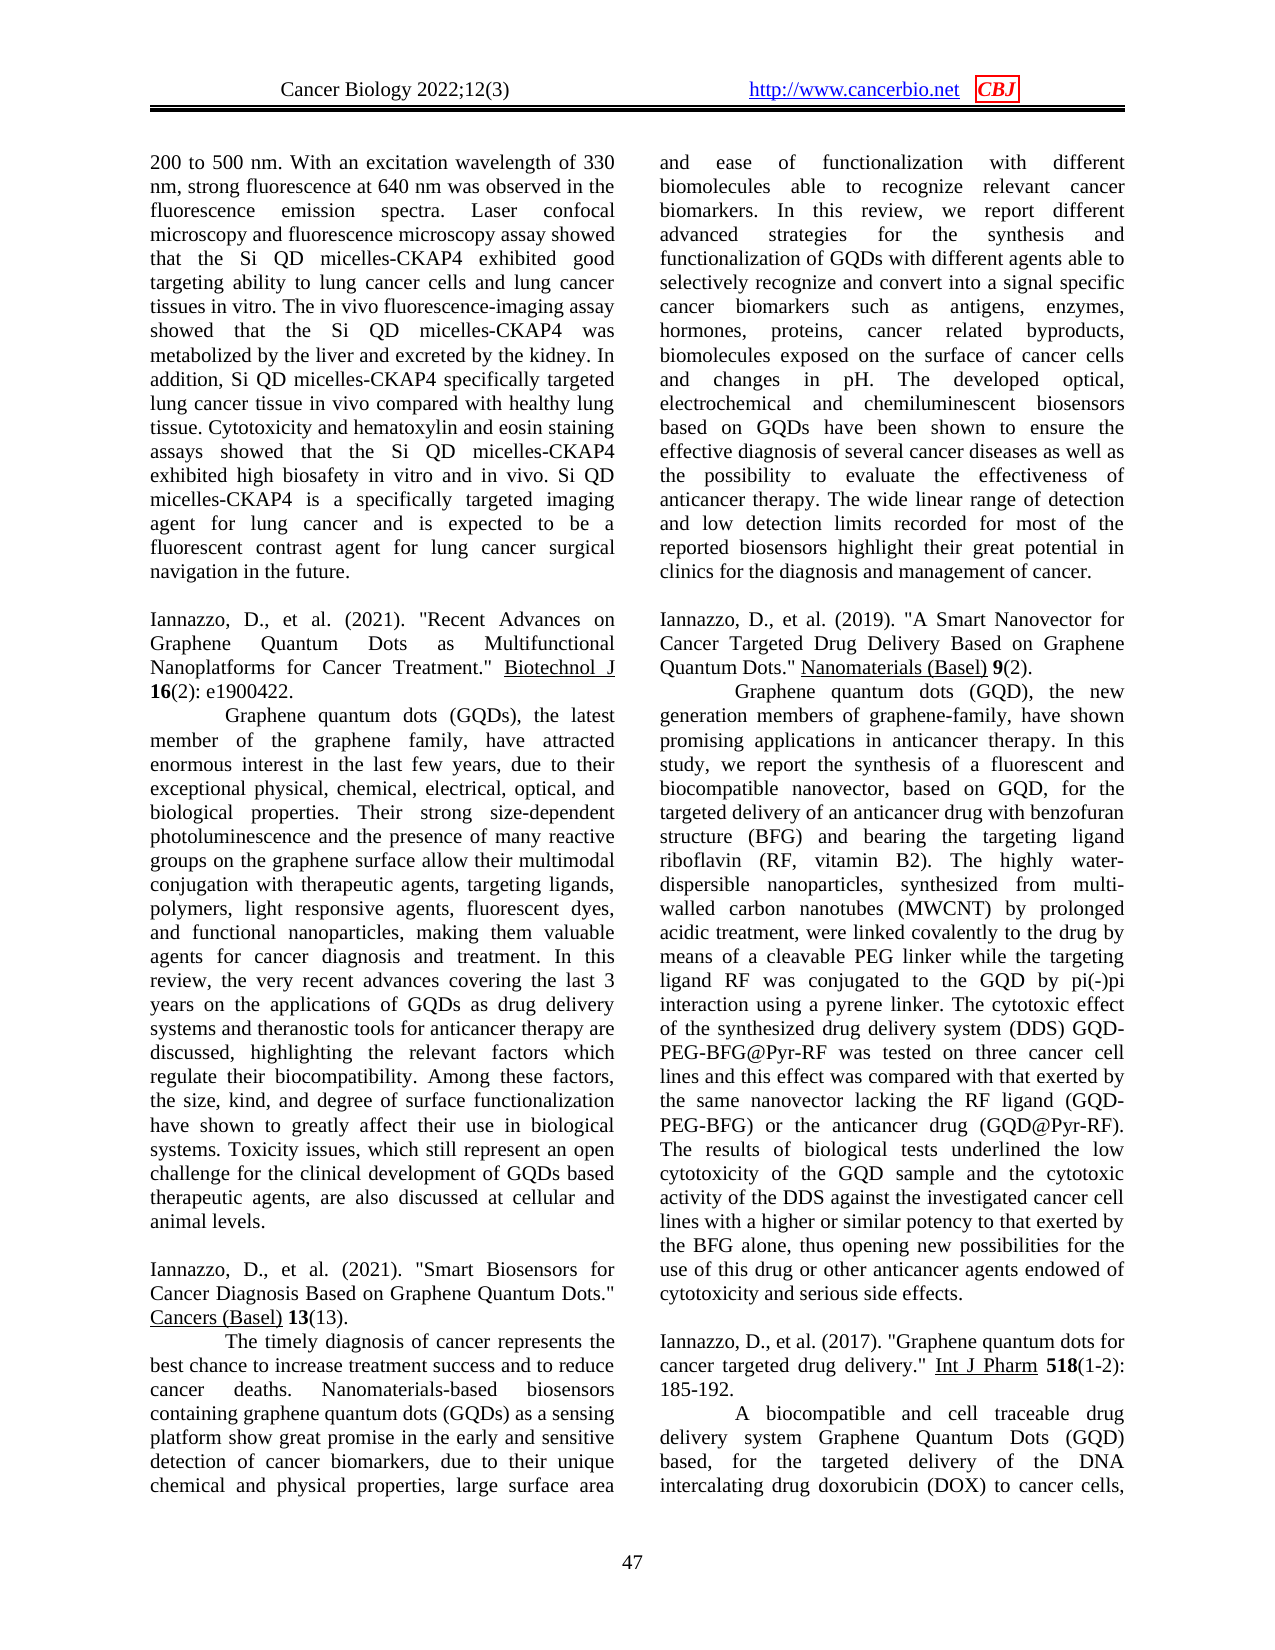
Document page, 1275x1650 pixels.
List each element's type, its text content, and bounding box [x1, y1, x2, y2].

text The timely diagnosis of cancer represents the best chance to increase treatment success and to reduce cancer deaths. Nanomaterials-based biosensors containing graphene quantum dots (GQDs) as a sensing platform show great promise in the early and sensitive detection of cancer biomarkers, due to their unique chemical and physical properties, large surface area and ease of functionalization with different biomolecules able to recognize relevant cancer biomarkers. In this review, we report different advanced strategies for the synthesis and functionalization of GQDs with different agents able to selectively recognize and convert into a signal specific cancer biomarkers such as antigens, enzymes, hormones, proteins, cancer related byproducts, biomolecules exposed on the surface of cancer cells and changes in pH. The developed optical, electrochemical and chemiluminescent biosensors based on GQDs have been shown to ensure the effective diagnosis of several cancer diseases as well as the possibility to evaluate the effectiveness of anticancer therapy. The wide linear range of detection and low detection limits recorded for most of the reported biosensors highlight their great potential in clinics for the diagnosis and management of cancer. [150, 1329, 615, 1497]
text Graphene quantum dots (GQDs), the latest member of the graphene family, have attracted enormous interest in the last few years, due to their exceptional physical, chemical, electrical, optical, and biological properties. Their strong size-dependent photoluminescence and the presence of many reactive groups on the graphene surface allow their multimodal conjugation with therapeutic agents, targeting ligands, polymers, light responsive agents, fluorescent dyes, and functional nanoparticles, making them valuable agents for cancer diagnosis and treatment. In this review, the very recent advances covering the last 3 years on the applications of GQDs as drug delivery systems and theranostic tools for anticancer therapy are discussed, highlighting the relevant factors which regulate their biocompatibility. Among these factors, the size, kind, and degree of surface functionalization have shown to greatly affect their use in biological systems. Toxicity issues, which still represent an open challenge for the clinical development of GQDs based therapeutic agents, are also discussed at cellular and animal levels. [150, 703, 615, 1233]
text Iannazzo, D., et al. (2019). "A Smart Nanovector for Cancer Targeted Drug Delivery Based on Graphene Quantum Dots." Nanomaterials (Basel) 9(2). [659, 607, 1125, 679]
text Iannazzo, D., et al. (2021). "Recent Advances on Graphene Quantum Dots as Multifunctional Nanoplatforms for Cancer Treatment." Biotechnol J 16(2): e1900422. [150, 607, 615, 703]
text Iannazzo, D., et al. (2017). "Graphene quantum dots for cancer targeted drug delivery." Int J Pharm 518(1-2): 185-192. [659, 1329, 1125, 1401]
text The timely diagnosis of cancer represents the best chance to increase treatment success and to reduce cancer deaths. Nanomaterials-based biosensors containing graphene quantum dots (GQDs) as a sensing platform show great promise in the early and sensitive detection of cancer biomarkers, due to their unique chemical and physical properties, large surface area and ease of functionalization with different biomolecules able to recognize relevant cancer biomarkers. In this review, we report different advanced strategies for the synthesis and functionalization of GQDs with different agents able to selectively recognize and convert into a signal specific cancer biomarkers such as antigens, enzymes, hormones, proteins, cancer related byproducts, biomolecules exposed on the surface of cancer cells and changes in pH. The developed optical, electrochemical and chemiluminescent biosensors based on GQDs have been shown to ensure the effective diagnosis of several cancer diseases as well as the possibility to evaluate the effectiveness of anticancer therapy. The wide linear range of detection and low detection limits recorded for most of the reported biosensors highlight their great potential in clinics for the diagnosis and management of cancer. [659, 150, 1125, 583]
text Graphene quantum dots (GQD), the new generation members of graphene-family, have shown promising applications in anticancer therapy. In this study, we report the synthesis of a fluorescent and biocompatible nanovector, based on GQD, for the targeted delivery of an anticancer drug with benzofuran structure (BFG) and bearing the targeting ligand riboflavin (RF, vitamin B2). The highly water-dispersible nanoparticles, synthesized from multi-walled carbon nanotubes (MWCNT) by prolonged acidic treatment, were linked covalently to the drug by means of a cleavable PEG linker while the targeting ligand RF was conjugated to the GQD by pi(-)pi interaction using a pyrene linker. The cytotoxic effect of the synthesized drug delivery system (DDS) GQD-PEG-BFG@Pyr-RF was tested on three cancer cell lines and this effect was compared with that exerted by the same nanovector lacking the RF ligand (GQD-PEG-BFG) or the anticancer drug (GQD@Pyr-RF). The results of biological tests underlined the low cytotoxicity of the GQD sample and the cytotoxic activity of the DDS against the investigated cancer cell lines with a higher or similar potency to that exerted by the BFG alone, thus opening new possibilities for the use of this drug or other anticancer agents endowed of cytotoxicity and serious side effects. [659, 679, 1125, 1305]
text Iannazzo, D., et al. (2021). "Smart Biosensors for Cancer Diagnosis Based on Graphene Quantum Dots." Cancers (Basel) 13(13). [150, 1257, 615, 1329]
